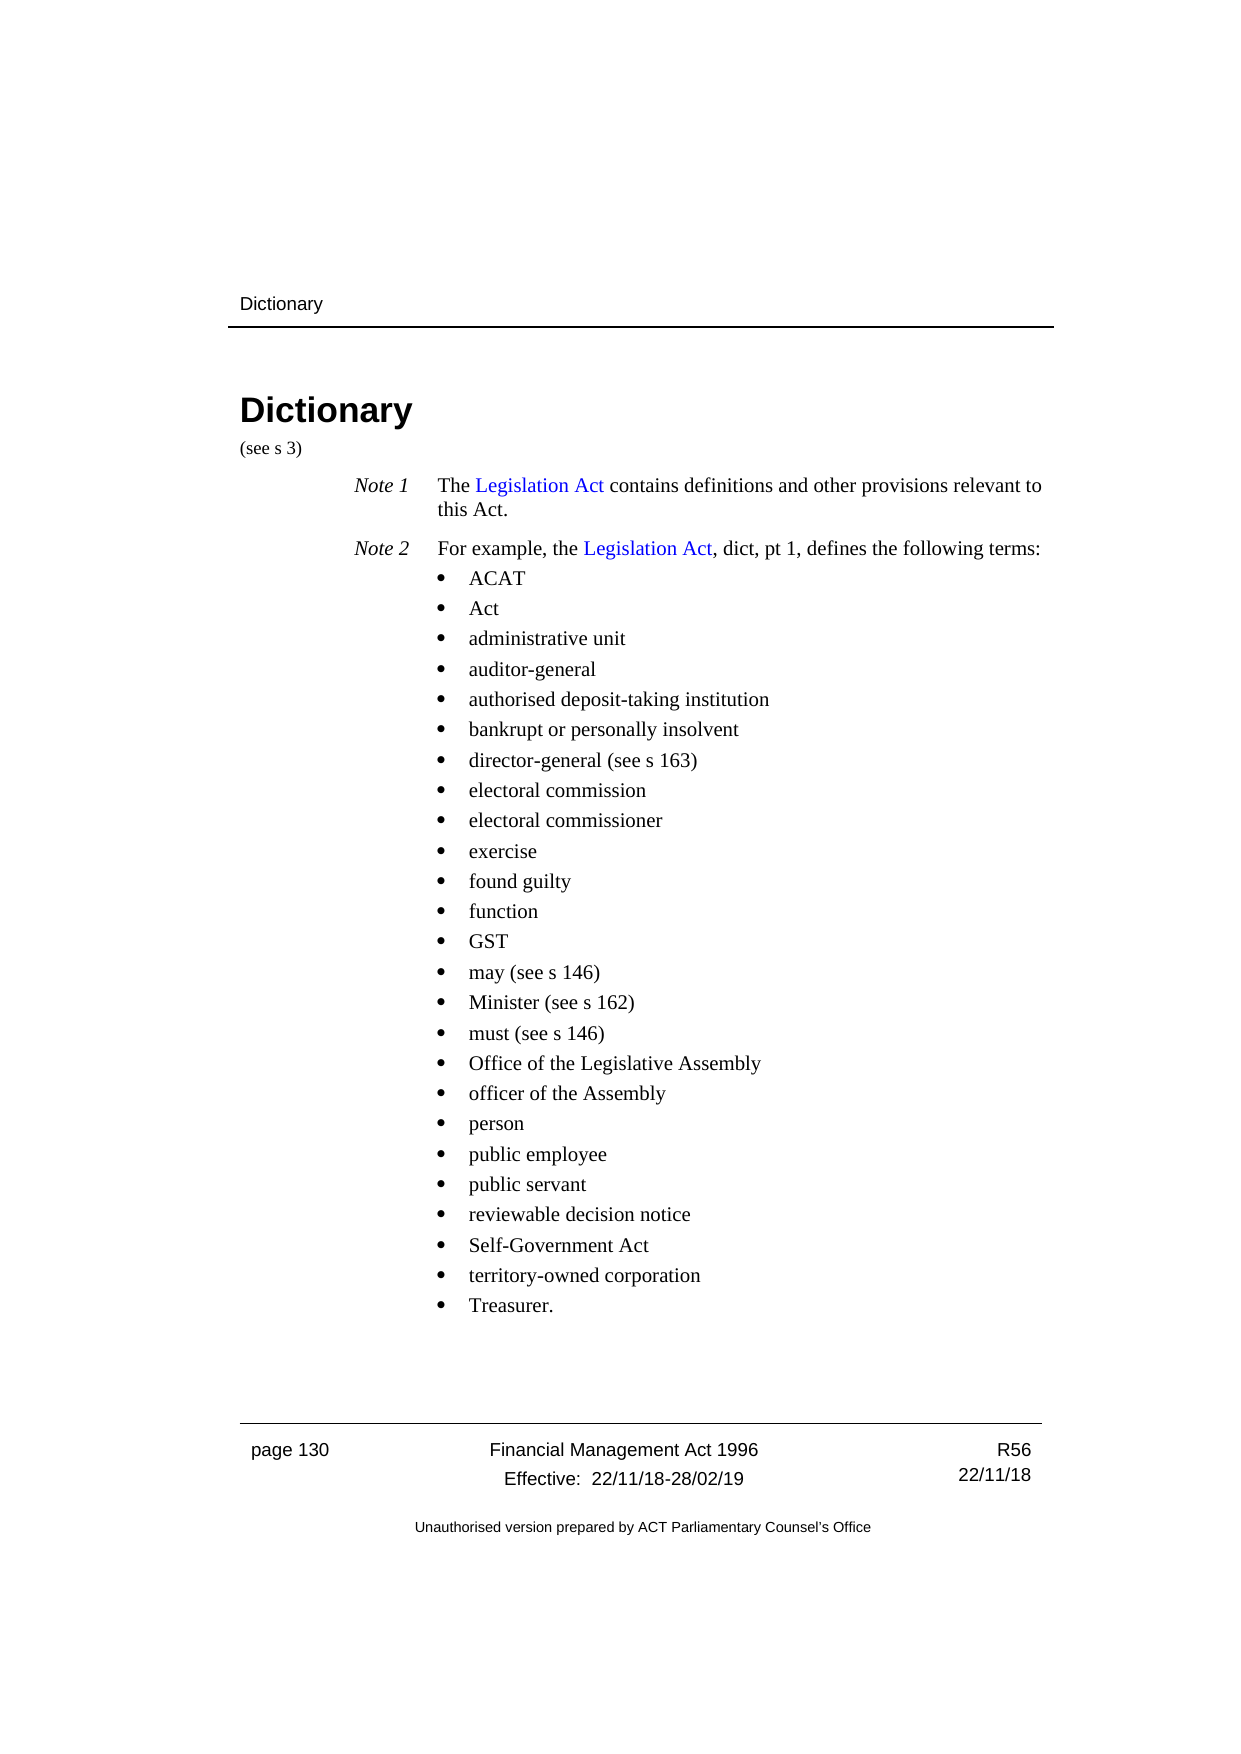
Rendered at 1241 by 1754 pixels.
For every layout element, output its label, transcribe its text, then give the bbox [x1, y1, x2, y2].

text  electoral commission [437, 778, 1042, 802]
text  reviewable decision notice [437, 1202, 1042, 1226]
text  electoral commissioner [437, 808, 1042, 832]
text  bankrupt or personally insolvent [437, 717, 1042, 741]
text  Self-Government Act [437, 1233, 1042, 1257]
text  must (see s 146) [437, 1020, 1042, 1044]
text  Treasurer. [437, 1293, 1042, 1317]
text  person [437, 1111, 1042, 1135]
text  Act [437, 596, 1042, 620]
text  ACAT [437, 566, 1042, 590]
text  public servant [437, 1172, 1042, 1196]
text (see s 3) [239, 437, 1042, 458]
text Note 2 For example, the Legislation Act, dict, pt 1, defines the following terms: [354, 535, 1042, 559]
text  public employee [437, 1142, 1042, 1166]
subtitle Dictionary [239, 389, 1042, 430]
text  director-general (see s 163) [437, 748, 1042, 772]
text  auditor-general [437, 657, 1042, 681]
text  Minister (see s 162) [437, 990, 1042, 1014]
text  function [437, 899, 1042, 923]
text  may (see s 146) [437, 960, 1042, 984]
text  officer of the Assembly [437, 1081, 1042, 1105]
text  administrative unit [437, 626, 1042, 650]
text  territory-owned corporation [437, 1263, 1042, 1287]
text  found guilty [437, 869, 1042, 893]
text  authorised deposit-taking institution [437, 687, 1042, 711]
text  Office of the Legislative Assembly [437, 1051, 1042, 1075]
text  GST [437, 929, 1042, 953]
text Note 1 The Legislation Act contains definitions and other provisions relevant to this Act. [354, 473, 1042, 521]
text  exercise [437, 838, 1042, 863]
